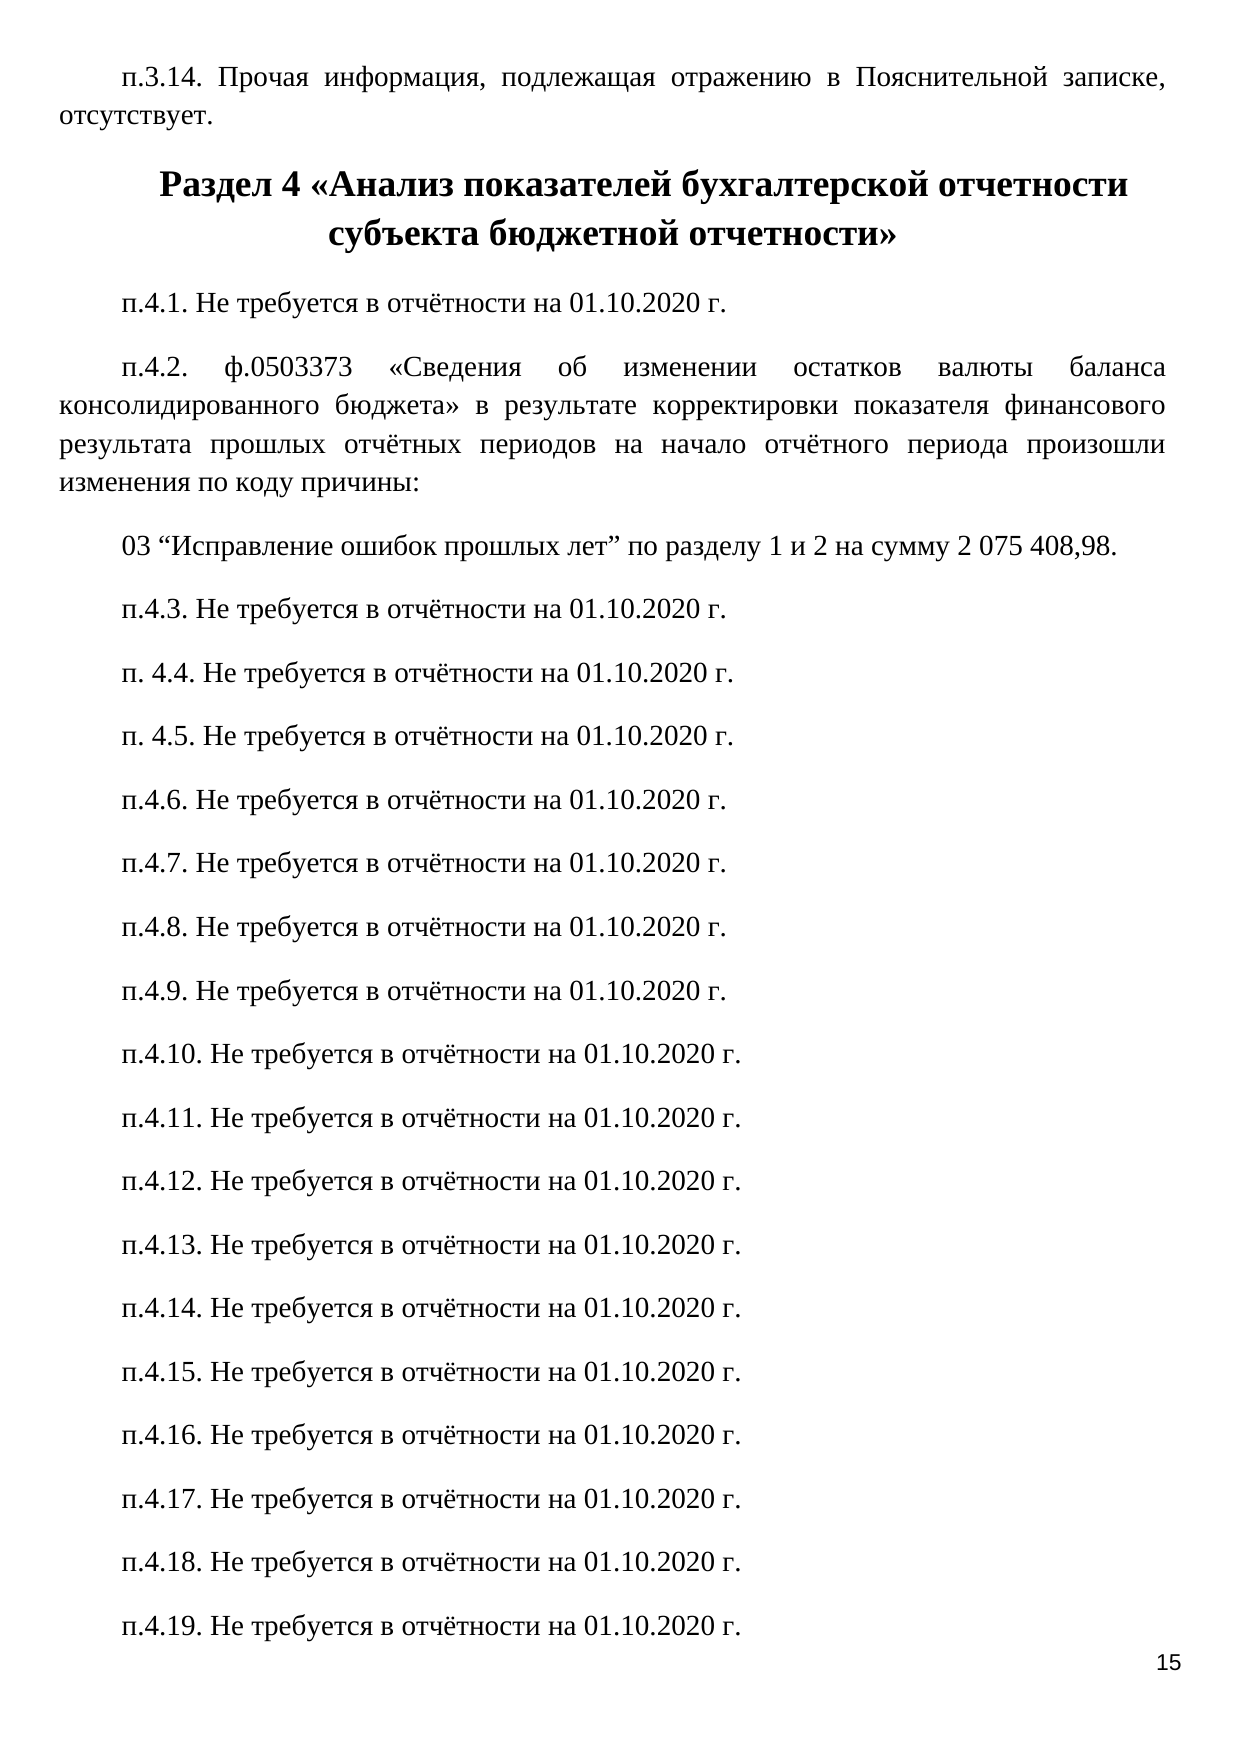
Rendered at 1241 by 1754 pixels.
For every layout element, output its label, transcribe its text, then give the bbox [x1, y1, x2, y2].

text п.4.17. Не требуется в отчётности на 01.10.2020 г. [59, 1481, 1167, 1514]
text п.4.1. Не требуется в отчётности на 01.10.2020 г. [59, 285, 1167, 319]
text п.4.7. Не требуется в отчётности на 01.10.2020 г. [59, 846, 1167, 879]
text п.4.3. Не требуется в отчётности на 01.10.2020 г. [59, 591, 1167, 625]
text п.4.14. Не требуется в отчётности на 01.10.2020 г. [59, 1290, 1167, 1324]
text п.4.15. Не требуется в отчётности на 01.10.2020 г. [59, 1354, 1167, 1387]
text п.3.14. Прочая информация, подлежащая отражению в Пояснительной записке, отсутствует. [59, 59, 1167, 131]
text п.4.2. ф.0503373 «Сведения об изменении остатков валюты баланса консолидированного бюджета» в результате корректировки показателя финансового результата прошлых отчётных периодов на начало отчётного периода произошли изменения по коду причины: [59, 349, 1167, 498]
text п.4.6. Не требуется в отчётности на 01.10.2020 г. [59, 782, 1167, 816]
text Раздел 4 «Анализ показателей бухгалтерской отчетности субъекта бюджетной отчетности» [59, 161, 1167, 254]
text п.4.13. Не требуется в отчётности на 01.10.2020 г. [59, 1227, 1167, 1260]
text п. 4.4. Не требуется в отчётности на 01.10.2020 г. [59, 655, 1167, 688]
text п.4.19. Не требуется в отчётности на 01.10.2020 г. [59, 1608, 1167, 1642]
text п.4.12. Не требуется в отчётности на 01.10.2020 г. [59, 1163, 1167, 1197]
text п.4.16. Не требуется в отчётности на 01.10.2020 г. [59, 1417, 1167, 1451]
text п.4.8. Не требуется в отчётности на 01.10.2020 г. [59, 909, 1167, 943]
text п.4.9. Не требуется в отчётности на 01.10.2020 г. [59, 973, 1167, 1006]
text п.4.10. Не требуется в отчётности на 01.10.2020 г. [59, 1036, 1167, 1070]
text п. 4.5. Не требуется в отчётности на 01.10.2020 г. [59, 718, 1167, 752]
text 03 “Исправление ошибок прошлых лет” по разделу 1 и 2 на сумму 2 075 408,98. [59, 528, 1167, 561]
text п.4.18. Не требуется в отчётности на 01.10.2020 г. [59, 1544, 1167, 1578]
text п.4.11. Не требуется в отчётности на 01.10.2020 г. [59, 1100, 1167, 1133]
